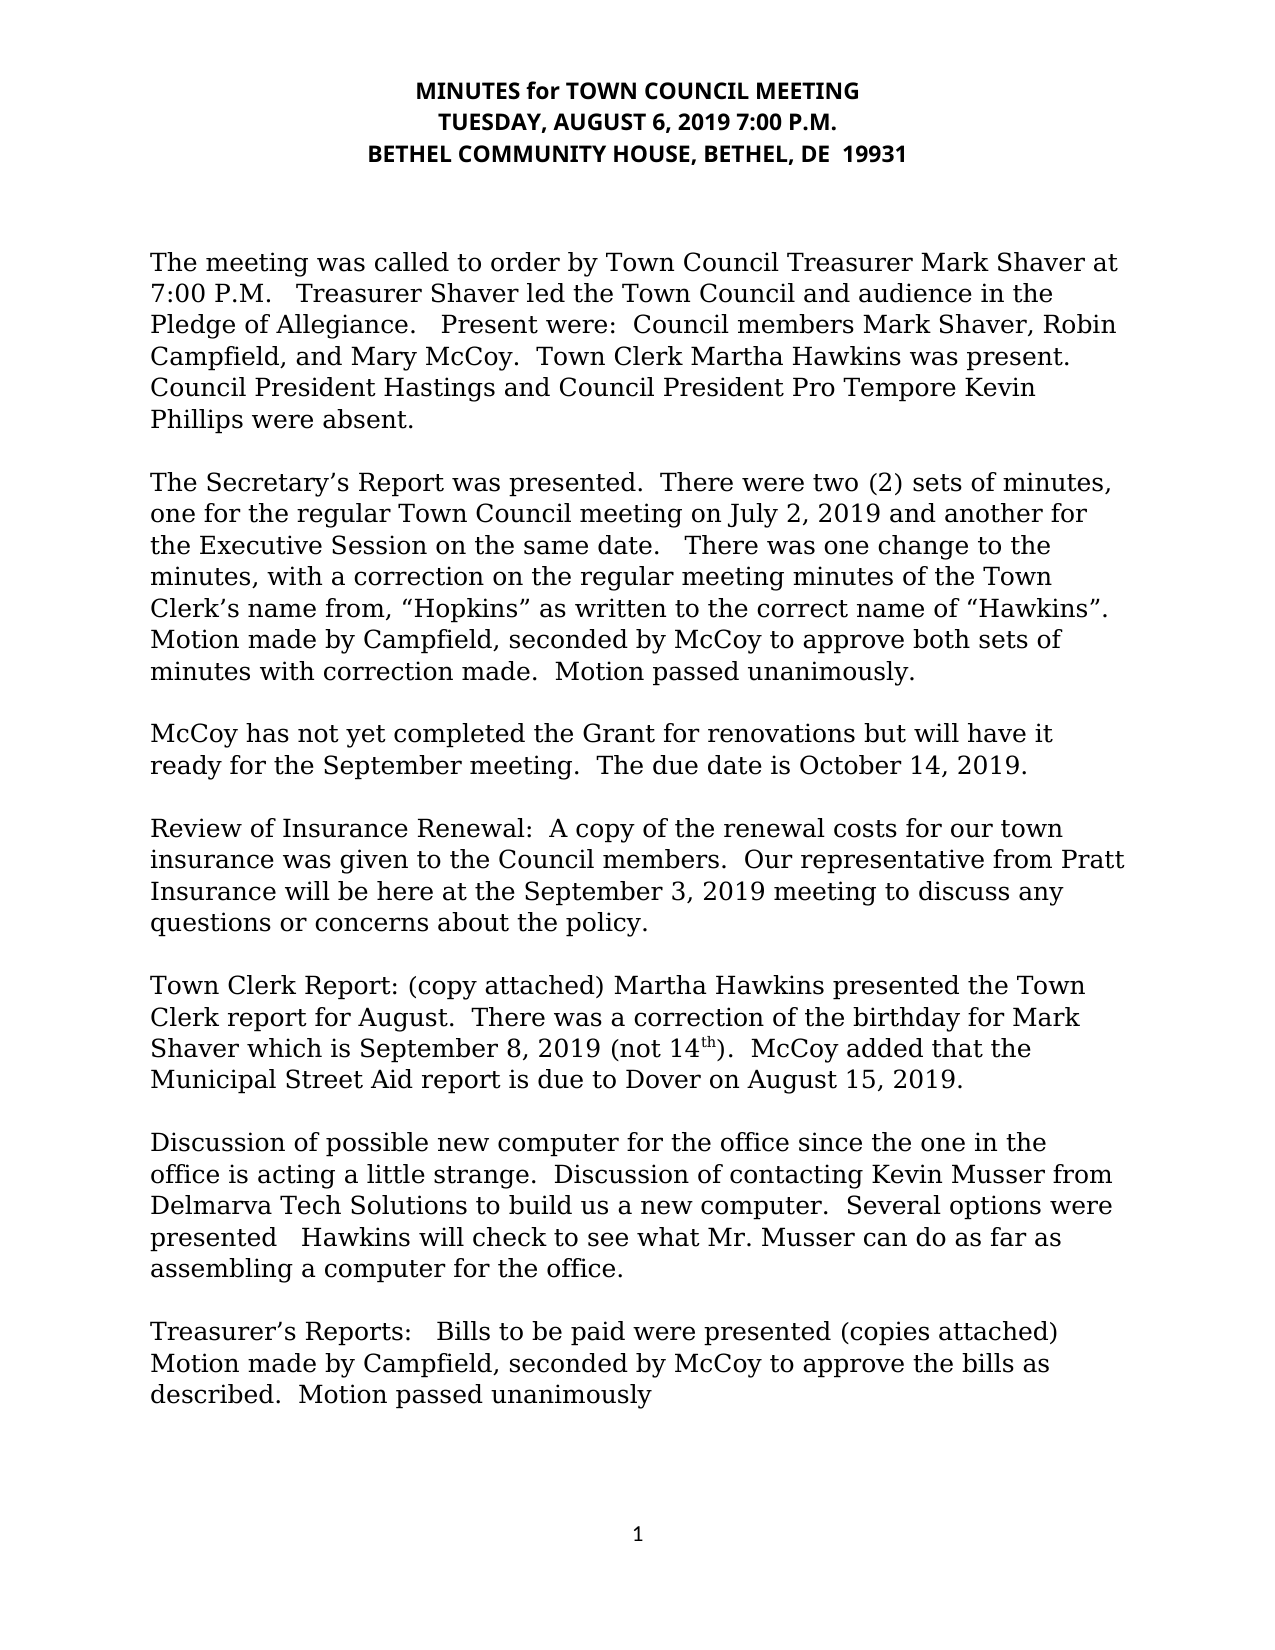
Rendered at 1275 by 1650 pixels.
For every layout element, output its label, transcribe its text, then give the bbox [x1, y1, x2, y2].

text Discussion of possible new computer for the office since the one in the office is acting a little strange. Discussion of contacting Kevin Musser from Delmarva Tech Solutions to build us a new computer. Several options were presented Hawkins will check to see what Mr. Musser can do as far as assembling a computer for the office. [150, 1127, 1125, 1283]
text Review of Insurance Renewal: A copy of the renewal costs for our town insurance was given to the Council members. Our representative from Pratt Insurance will be here at the September 3, 2019 meeting to discuss any questions or concerns about the policy. [150, 812, 1125, 937]
text McCoy has not yet completed the Grant for renovations but will have it ready for the September meeting. The due date is October 14, 2019. [150, 718, 1125, 779]
text The Secretary’s Report was presented. There were two (2) sets of minutes, one for the regular Town Council meeting on July 2, 2019 and another for the Executive Session on the same date. There was one change to the minutes, with a correction on the regular meeting minutes of the Town Clerk’s name from, “Hopkins” as written to the correct name of “Hawkins”. Motion made by Campfield, seconded by McCoy to approve both sets of minutes with correction made. Motion passed unanimously. [150, 466, 1125, 685]
text Town Clerk Report: (copy attached) Martha Hawkins presented the Town Clerk report for August. There was a correction of the birthday for Mark Shaver which is September 8, 2019 (not 14th). McCoy added that the Municipal Street Aid report is due to Dover on August 15, 2019. [150, 970, 1125, 1094]
text Treasurer’s Reports: Bills to be paid were presented (copies attached) Motion made by Campfield, seconded by McCoy to approve the bills as described. Motion passed unanimously [150, 1316, 1125, 1409]
text The meeting was called to order by Town Council Treasurer Mark Shaver at 7:00 P.M. Treasurer Shaver led the Town Council and audience in the Pledge of Allegiance. Present were: Council members Mark Shaver, Robin Campfield, and Mary McCoy. Town Clerk Martha Hawkins was present. Council President Hastings and Council President Pro Tempore Kevin Phillips were absent. [150, 246, 1125, 433]
